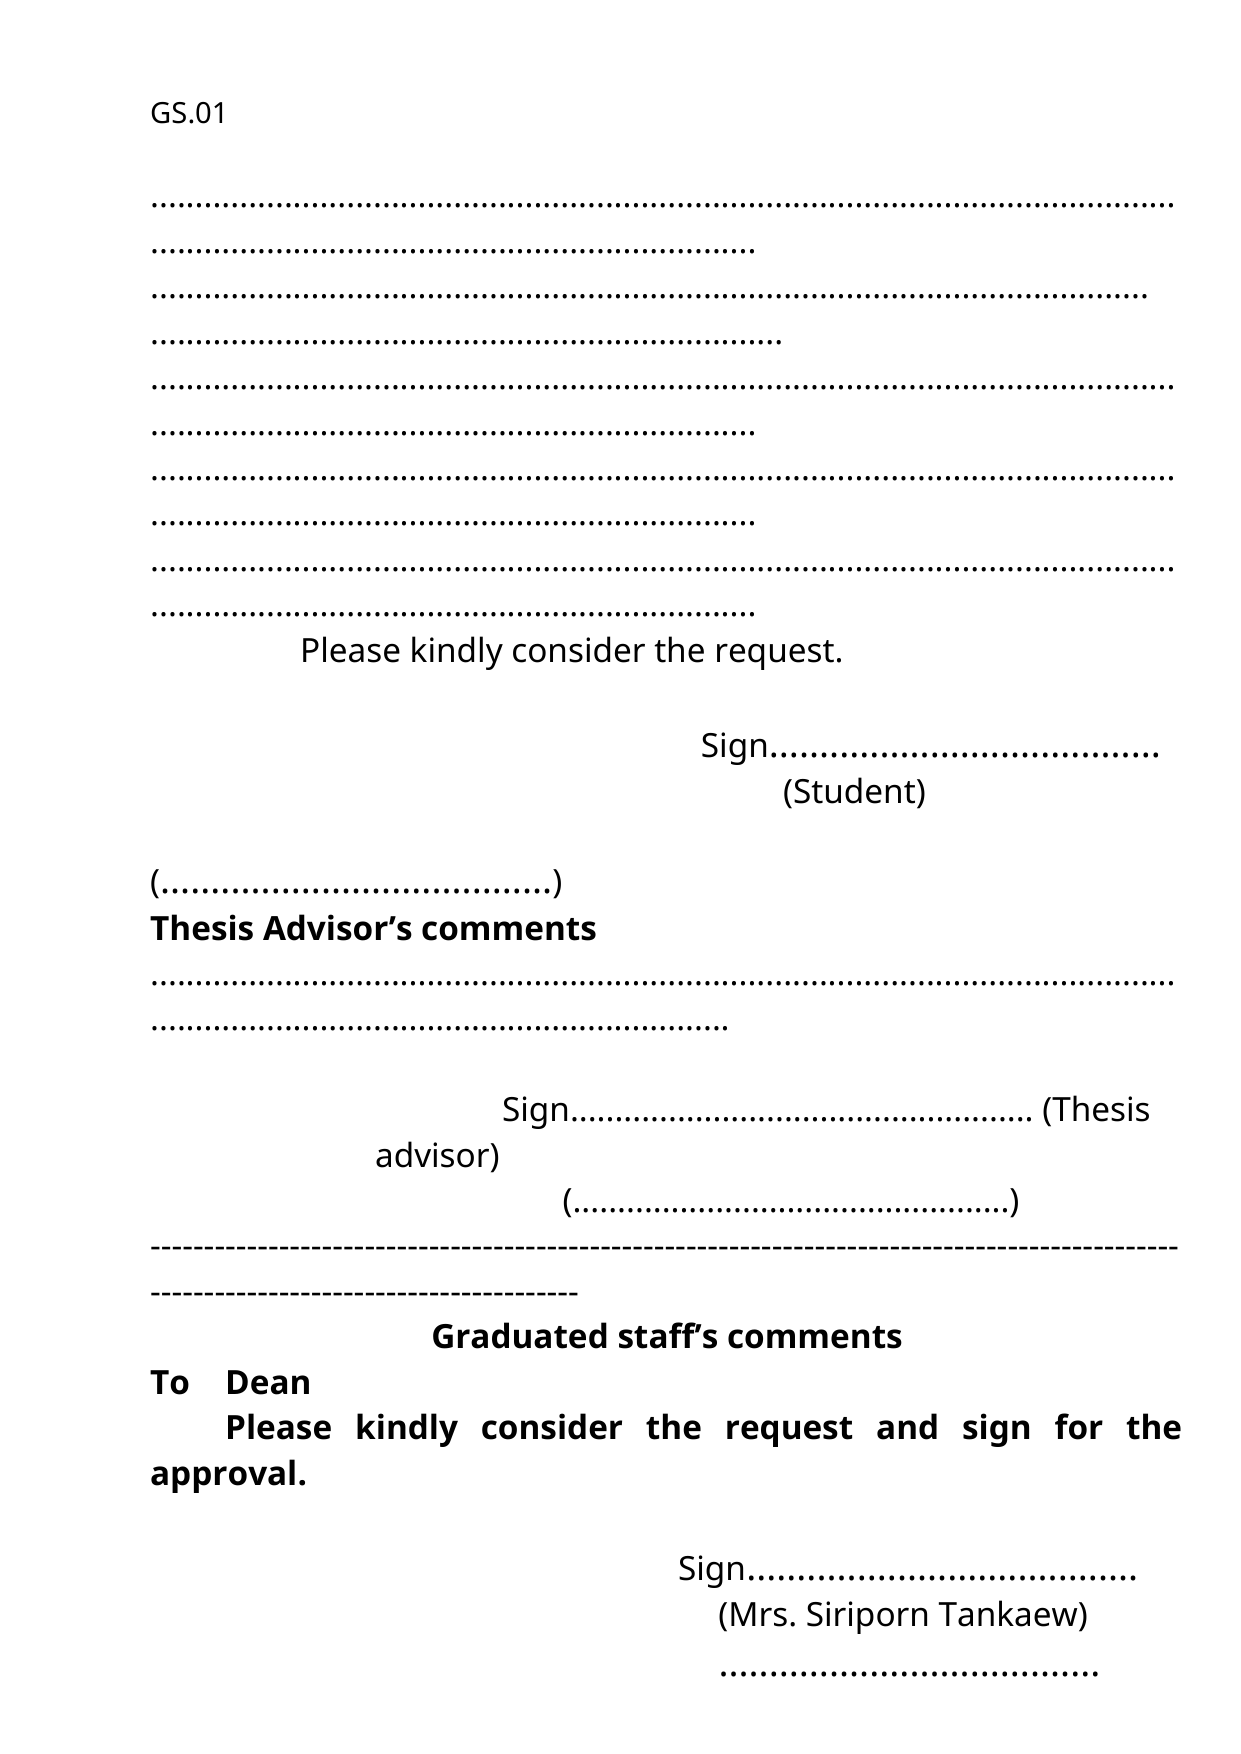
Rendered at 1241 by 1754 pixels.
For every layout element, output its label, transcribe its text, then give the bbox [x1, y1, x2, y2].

text ...................................... [675, 1637, 1184, 1688]
text Thesis Advisor’s comments [150, 904, 1184, 950]
text To Dean [150, 1358, 1184, 1404]
text ---------------------------------------------------------------------------------------------------------------------------------------- [150, 1222, 1184, 1313]
text Sign....................................... (Student) [525, 717, 1184, 814]
text Please kindly consider the request. [150, 626, 1184, 672]
text Graduated staff’s comments [150, 1313, 1184, 1358]
text (.................................................) [375, 1177, 1184, 1222]
text (Mrs. Siriporn Tankaew) [150, 1591, 1184, 1637]
text Sign.................................................... (Thesis advisor) [375, 1086, 1184, 1177]
text Please kindly consider the request and sign for the approval. [150, 1404, 1184, 1495]
text (.......................................) [150, 814, 1184, 904]
text Sign....................................... [525, 1540, 1184, 1591]
text .................................................................................................................................................................................... [150, 950, 1184, 1041]
